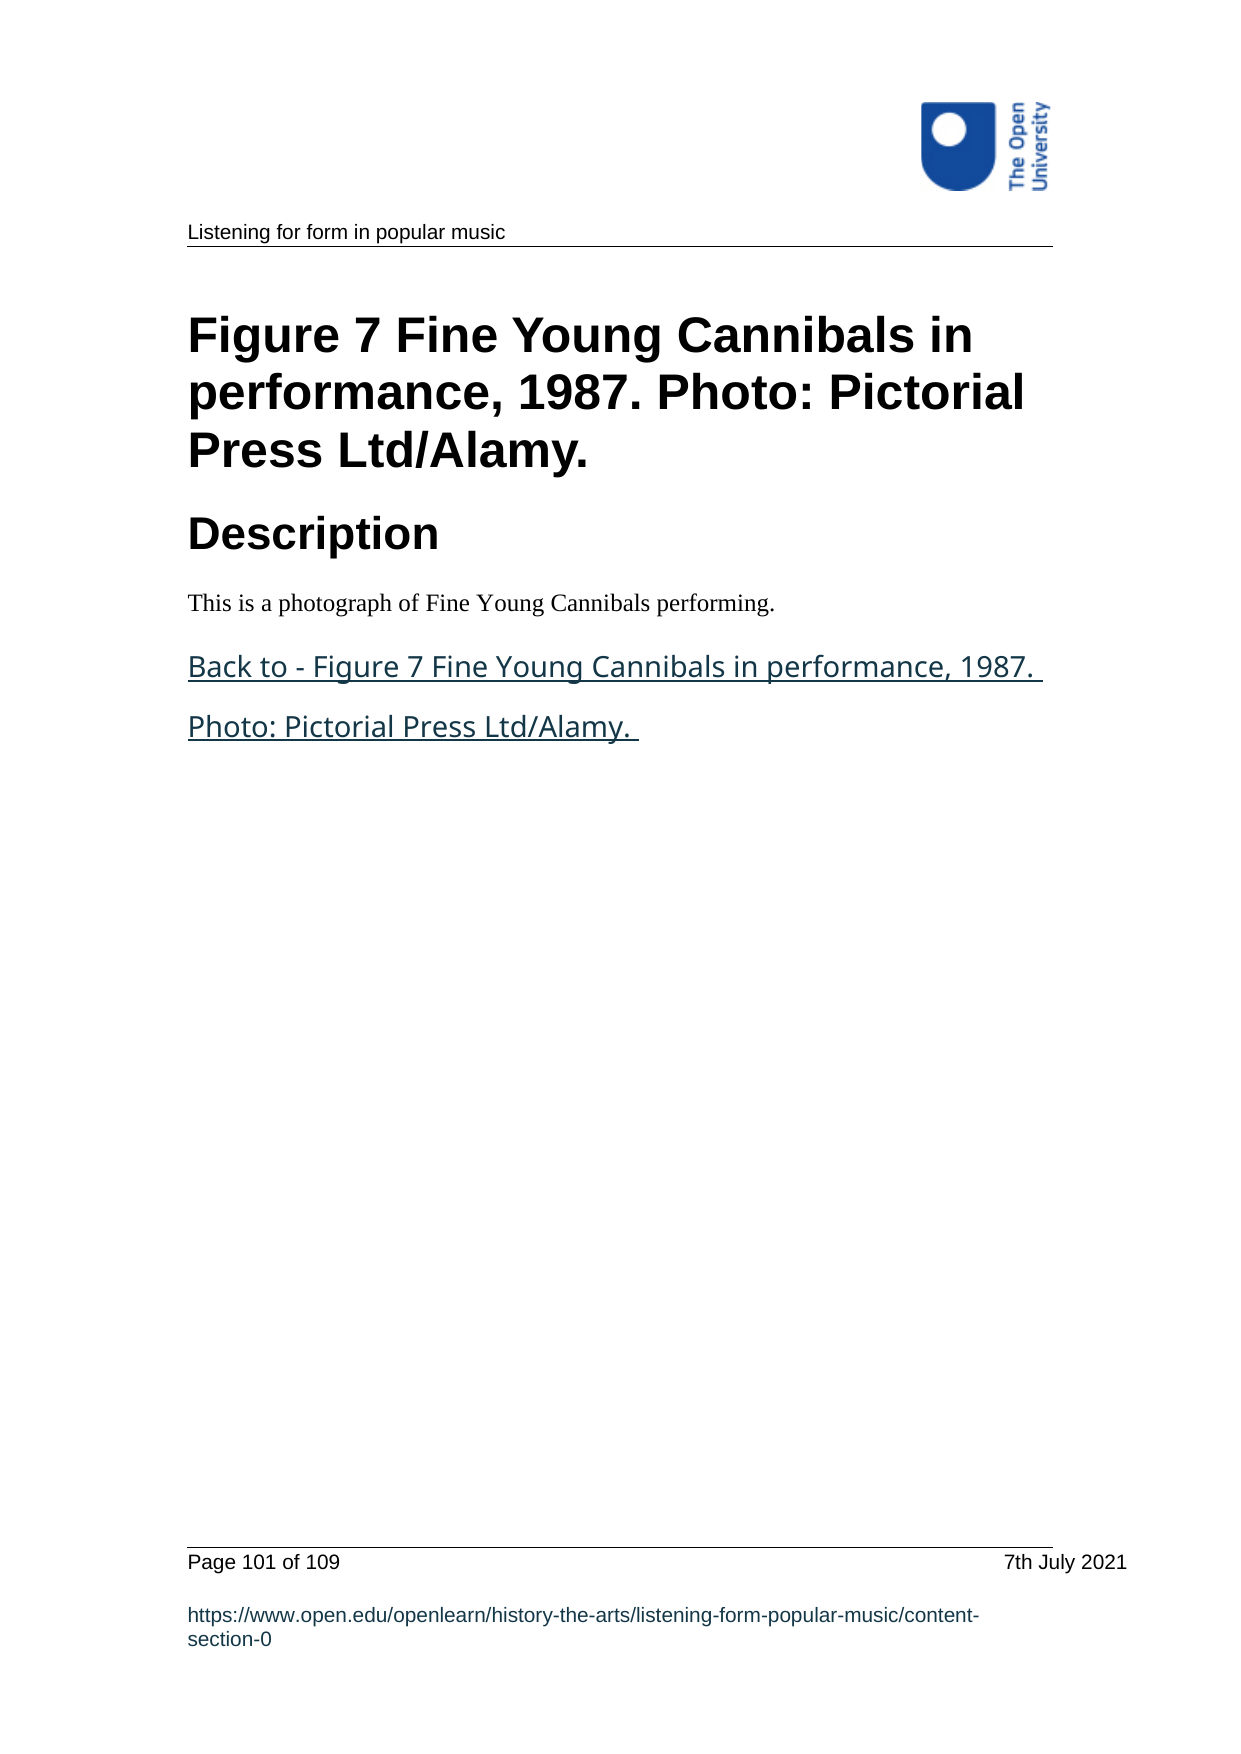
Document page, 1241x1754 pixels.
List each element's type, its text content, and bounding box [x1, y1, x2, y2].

text This is a photograph of Fine Young Cannibals performing. [187, 588, 1053, 617]
subtitle Figure 7 Fine Young Cannibals in performance, 1987. Photo: Pictorial Press Ltd/Alamy. [187, 305, 1053, 477]
text Back to - Figure 7 Fine Young Cannibals in performance, 1987. Photo: Pictorial Press Ltd/Alamy. [187, 646, 1053, 746]
subtitle Description [187, 507, 1053, 559]
picture [921, 102, 1052, 191]
